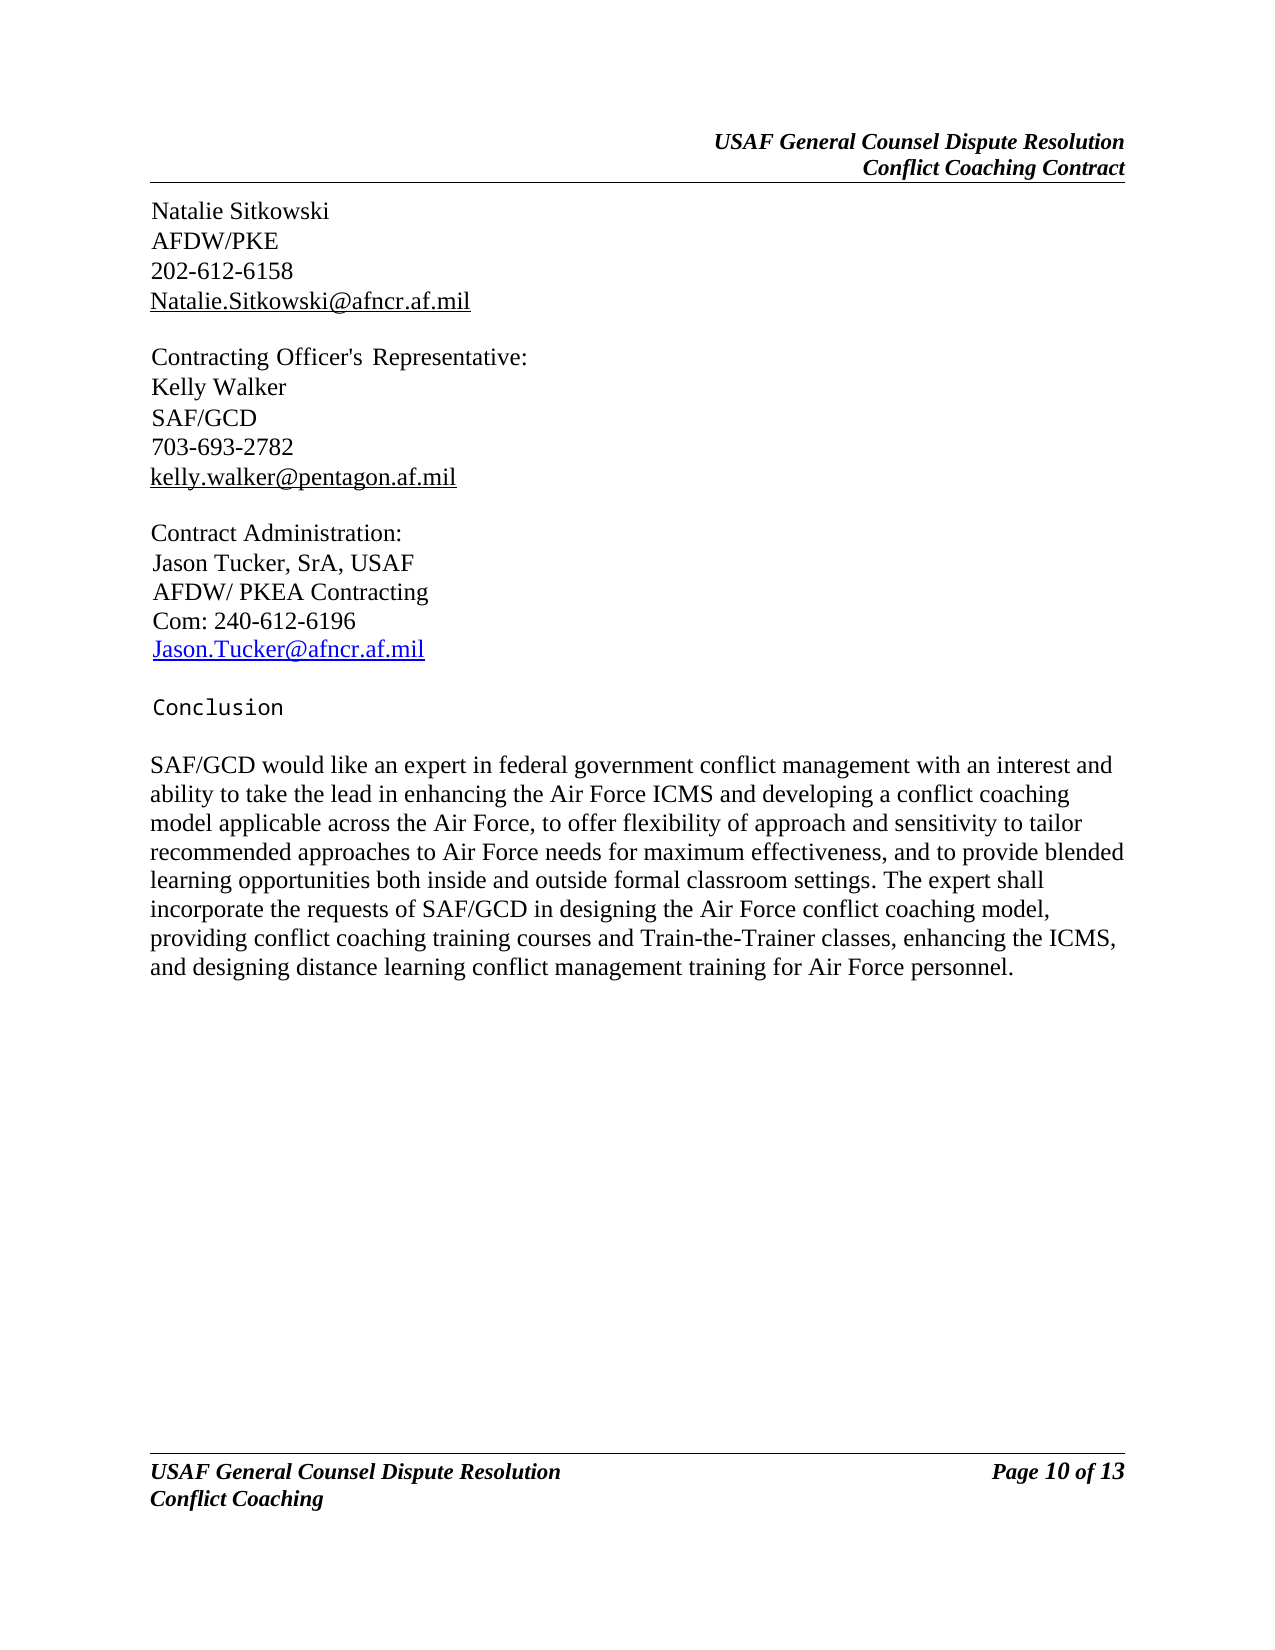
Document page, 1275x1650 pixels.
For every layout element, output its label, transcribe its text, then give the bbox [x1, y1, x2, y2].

text Contracting Officer's Representative: [150, 342, 1095, 371]
text SAF/GCD [151, 403, 1095, 432]
text Jason.Tucker@afncr.af.mil [152, 634, 1125, 663]
text Natalie Sitkowski [150, 196, 1095, 225]
text 703-693-2782 [151, 432, 1095, 461]
text Kelly Walker [150, 372, 1095, 401]
text Natalie.Sitkowski@afncr.af.mil [150, 286, 1095, 314]
text Com: 240-612-6196 [152, 606, 1125, 634]
text kelly.walker@pentagon.af.mil [150, 462, 1095, 491]
text Jason Tucker, SrA, USAF [152, 548, 1125, 577]
text AFDW/ PKEA Contracting [152, 577, 1125, 606]
text Conclusion [152, 692, 1125, 722]
text 202-612-6158 [151, 256, 1095, 284]
text SAF/GCD would like an expert in federal government conflict management with an interest and ability to take the lead in enhancing the Air Force ICMS and developing a conflict coaching model applicable across the Air Force, to offer flexibility of approach and sensitivity to tailor recommended approaches to Air Force needs for maximum effectiveness, and to provide blended learning opportunities both inside and outside formal classroom settings. The expert shall incorporate the requests of SAF/GCD in designing the Air Force conflict coaching model, providing conflict coaching training courses and Train-the-Trainer classes, enhancing the ICMS, and designing distance learning conflict management training for Air Force personnel. [150, 751, 1125, 981]
text Contract Administration: [151, 518, 1095, 547]
text AFDW/PKE [150, 226, 1095, 255]
